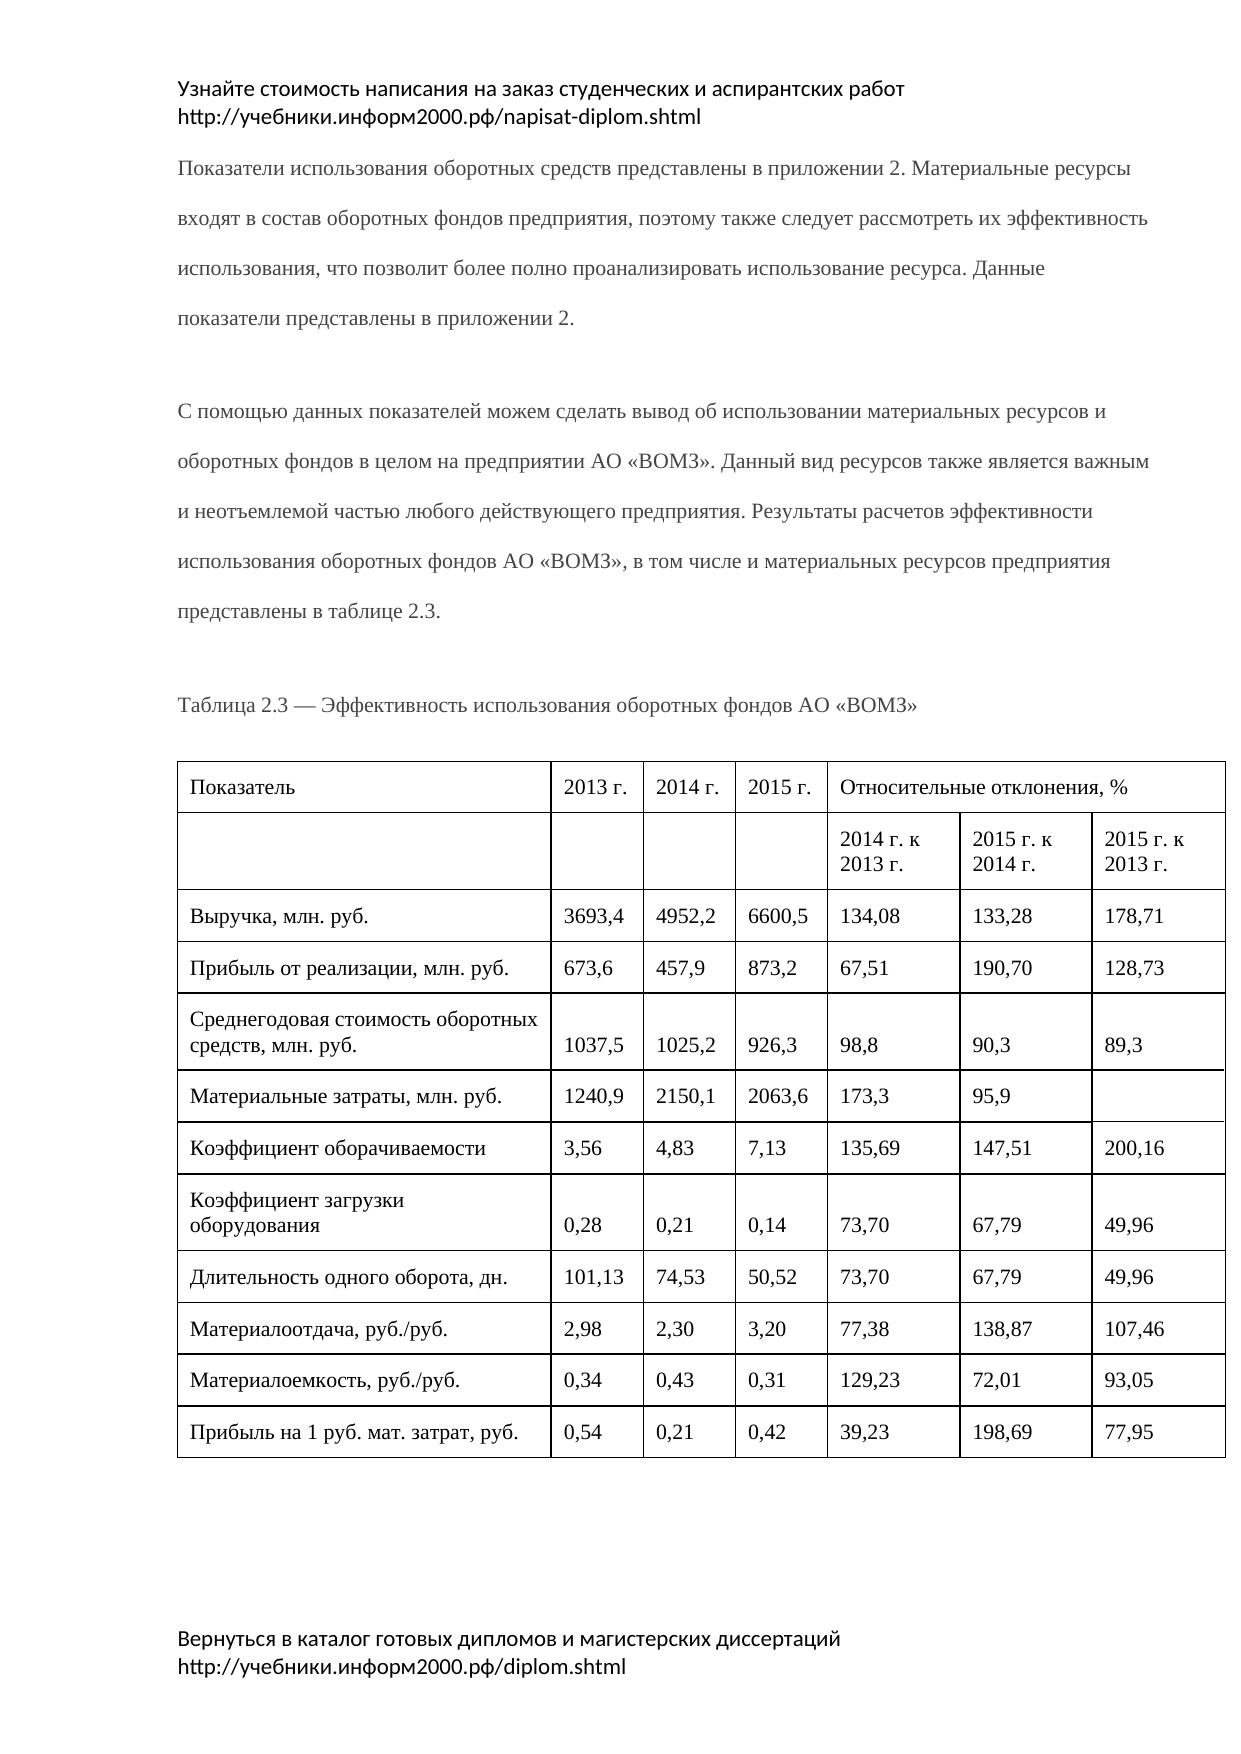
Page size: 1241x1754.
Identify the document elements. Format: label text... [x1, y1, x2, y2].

table_cell 101,13 [552, 1251, 643, 1302]
table_header 2014 г. [644, 762, 735, 812]
table_cell 198,69 [961, 1407, 1091, 1457]
table_cell 67,51 [828, 942, 959, 992]
table_cell 0,43 [644, 1355, 735, 1405]
text Показатели использования оборотных средств представлены в приложении 2. Материальные ресурсы входят в состав оборотных фондов предприятия, поэтому также следует рассмотреть их эффективность использования, что позволит более полно проанализировать использование ресурса. Данные показатели представлены в приложении 2. [177, 130, 1152, 330]
table_cell 6600,5 [736, 890, 827, 941]
table_cell 0,14 [736, 1175, 827, 1250]
table_cell 0,42 [736, 1407, 827, 1457]
table_cell 2,98 [552, 1303, 643, 1353]
table_cell 0,21 [644, 1407, 735, 1457]
table_cell 67,79 [961, 1251, 1091, 1302]
table_cell 129,23 [828, 1355, 959, 1405]
table_cell 50,52 [736, 1251, 827, 1302]
table_cell 67,79 [961, 1175, 1091, 1250]
table_cell 2014 г. к 2013 г. [828, 813, 959, 889]
table_cell [178, 813, 550, 889]
table_cell 2015 г. к 2014 г. [961, 813, 1091, 889]
table_cell [552, 813, 643, 889]
table_cell 49,96 [1093, 1251, 1225, 1302]
table_cell 0,54 [552, 1407, 643, 1457]
table_cell Выручка, млн. руб. [178, 890, 550, 941]
table_cell Прибыль от реализации, млн. руб. [178, 942, 550, 992]
table_cell 178,71 [1093, 890, 1225, 941]
table_cell 2015 г. к 2013 г. [1093, 813, 1225, 889]
table_cell 2063,6 [736, 1071, 827, 1121]
table_cell 89,3 [1093, 994, 1225, 1069]
table_cell 2,30 [644, 1303, 735, 1353]
table_cell 4952,2 [644, 890, 735, 941]
table_header Относительные отклонения, % [828, 762, 1225, 812]
table_cell 1240,9 [552, 1071, 643, 1121]
table_cell 49,96 [1093, 1175, 1225, 1250]
table_cell 926,3 [736, 994, 827, 1069]
table_cell 7,13 [736, 1123, 827, 1173]
table_cell 77,38 [828, 1303, 959, 1353]
table_cell 0,31 [736, 1355, 827, 1405]
table_cell 74,53 [644, 1251, 735, 1302]
table_cell 673,6 [552, 942, 643, 992]
table_cell 1037,5 [552, 994, 643, 1069]
table_cell 457,9 [644, 942, 735, 992]
text Таблица 2.3 — Эффективность использования оборотных фондов АО «ВОМЗ» [177, 667, 1152, 717]
table_header 2015 г. [736, 762, 827, 812]
table_cell 873,2 [736, 942, 827, 992]
table_cell 0,34 [552, 1355, 643, 1405]
table_cell 3693,4 [552, 890, 643, 941]
table_cell 190,70 [961, 942, 1091, 992]
table_cell 107,46 [1093, 1303, 1225, 1353]
table_cell 95,9 [961, 1071, 1091, 1121]
table_cell Коэффициент оборачиваемости [178, 1123, 550, 1173]
table_cell Материалоемкость, руб./руб. [178, 1355, 550, 1405]
table_cell 39,23 [828, 1407, 959, 1457]
table_cell 93,05 [1093, 1355, 1225, 1405]
table_cell 135,69 [828, 1123, 959, 1173]
table_cell 128,73 [1093, 942, 1225, 992]
table_header 2013 г. [552, 762, 643, 812]
text С помощью данных показателей можем сделать вывод об использовании материальных ресурсов и оборотных фондов в целом на предприятии АО «ВОМЗ». Данный вид ресурсов также является важным и неотъемлемой частью любого действующего предприятия. Результаты расчетов эффективности использования оборотных фондов АО «ВОМЗ», в том числе и материальных ресурсов предприятия представлены в таблице 2.3. [177, 373, 1152, 623]
table_cell 134,08 [828, 890, 959, 941]
table_cell Прибыль на 1 руб. мат. затрат, руб. [178, 1407, 550, 1457]
table_cell Длительность одного оборота, дн. [178, 1251, 550, 1302]
table_cell 138,87 [961, 1303, 1091, 1353]
table_cell 147,51 [961, 1123, 1091, 1173]
table_cell 73,70 [828, 1175, 959, 1250]
table_cell 98,8 [828, 994, 959, 1069]
table_cell Среднегодовая стоимость оборотных средств, млн. руб. [178, 994, 550, 1069]
table_cell Материалоотдача, руб./руб. [178, 1303, 550, 1353]
table_cell 72,01 [961, 1355, 1091, 1405]
table_cell Коэффициент загрузки оборудования [178, 1175, 550, 1250]
table_cell [1093, 1069, 1225, 1121]
table_cell 3,56 [552, 1123, 643, 1173]
table_header Показатель [178, 762, 550, 812]
table_cell 173,3 [828, 1071, 959, 1121]
table_cell 77,95 [1093, 1407, 1225, 1457]
table_cell 1025,2 [644, 994, 735, 1069]
table_cell 133,28 [961, 890, 1091, 941]
table_cell [736, 813, 827, 889]
table_cell [644, 813, 735, 889]
table_cell Материальные затраты, млн. руб. [178, 1071, 550, 1121]
table_cell 90,3 [961, 994, 1091, 1069]
table_cell 73,70 [828, 1251, 959, 1302]
table_cell 4,83 [644, 1123, 735, 1173]
table_cell 0,21 [644, 1175, 735, 1250]
table_cell 200,16 [1093, 1121, 1225, 1173]
table_cell 3,20 [736, 1303, 827, 1353]
table_cell 0,28 [552, 1175, 643, 1250]
table_cell 2150,1 [644, 1071, 735, 1121]
